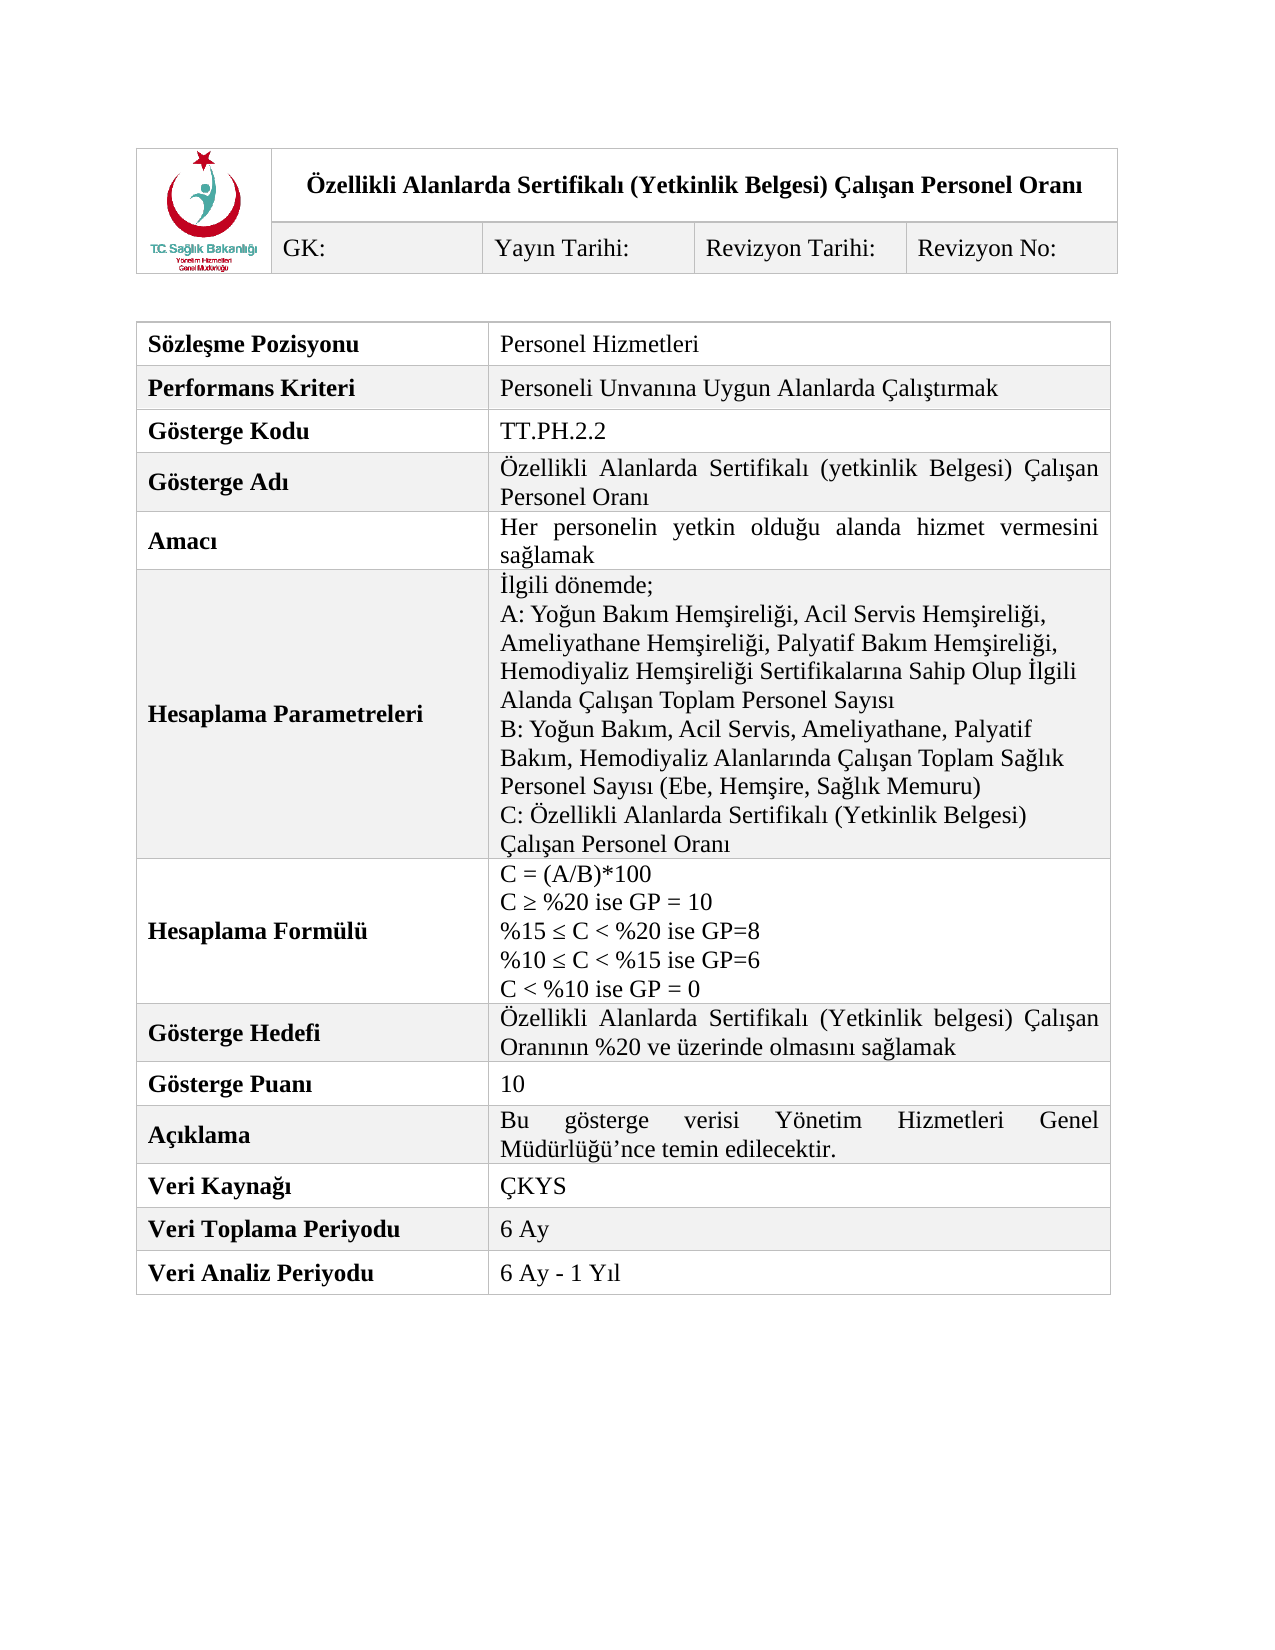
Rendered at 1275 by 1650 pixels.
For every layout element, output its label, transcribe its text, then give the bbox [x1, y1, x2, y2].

table_cell Veri Analiz Periyodu [137, 1251, 488, 1294]
table_header Personel Hizmetleri [489, 323, 1110, 365]
table_cell Veri Toplama Periyodu [137, 1208, 488, 1250]
table_cell GK: [272, 223, 482, 273]
table_header Sözleşme Pozisyonu [137, 323, 488, 365]
table_cell Gösterge Kodu [137, 410, 488, 452]
table_cell Yayın Tarihi: [483, 223, 694, 273]
table_cell Bu gösterge verisi Yönetim Hizmetleri Genel Müdürlüğü’nce temin edilecektir. [489, 1106, 1110, 1163]
table_cell Hesaplama Parametreleri [137, 570, 488, 858]
table_cell 10 [489, 1062, 1110, 1104]
table_cell C = (A/B)*100 C ≥ %20 ise GP = 10 %15 ≤ C < %20 ise GP=8 %10 ≤ C < %15 ise GP=6 C < %10 ise GP = 0 [489, 859, 1110, 1002]
table_header [137, 149, 147, 273]
table_cell 6 Ay - 1 Yıl [489, 1251, 1110, 1294]
table_cell Gösterge Adı [137, 453, 488, 511]
table_cell Amacı [137, 512, 488, 569]
table_cell TT.PH.2.2 [489, 410, 1110, 452]
table_cell Her personelin yetkin olduğu alanda hizmet vermesini sağlamak [489, 512, 1110, 569]
table_cell ÇKYS [489, 1164, 1110, 1207]
table_cell Veri Kaynağı [137, 1164, 488, 1207]
table_cell Hesaplama Formülü [137, 859, 488, 1002]
table_cell Özellikli Alanlarda Sertifikalı (Yetkinlik belgesi) Çalışan Oranının %20 ve üzerinde olmasını sağlamak [489, 1004, 1110, 1061]
table_cell İlgili dönemde; A: Yoğun Bakım Hemşireliği, Acil Servis Hemşireliği, Ameliyathane Hemşireliği, Palyatif Bakım Hemşireliği, Hemodiyaliz Hemşireliği Sertifikalarına Sahip Olup İlgili Alanda Çalışan Toplam Personel Sayısı B: Yoğun Bakım, Acil Servis, Ameliyathane, Palyatif Bakım, Hemodiyaliz Alanlarında Çalışan Toplam Sağlık Personel Sayısı (Ebe, Hemşire, Sağlık Memuru) C: Özellikli Alanlarda Sertifikalı (Yetkinlik Belgesi) Çalışan Personel Oranı [489, 570, 1110, 858]
table_cell Açıklama [137, 1106, 488, 1163]
table_cell Performans Kriteri [137, 366, 488, 408]
table_cell Revizyon Tarihi: [695, 223, 906, 273]
table_header Özellikli Alanlarda Sertifikalı (Yetkinlik Belgesi) Çalışan Personel Oranı [272, 149, 1117, 221]
table_cell Özellikli Alanlarda Sertifikalı (yetkinlik Belgesi) Çalışan Personel Oranı [489, 453, 1110, 511]
table_cell Gösterge Puanı [137, 1062, 488, 1104]
table_cell Personeli Unvanına Uygun Alanlarda Çalıştırmak [489, 366, 1110, 408]
table_cell 6 Ay [489, 1208, 1110, 1250]
table_cell Gösterge Hedefi [137, 1004, 488, 1061]
picture [147, 148, 260, 273]
table_cell Revizyon No: [907, 223, 1117, 273]
table_header [260, 149, 271, 273]
